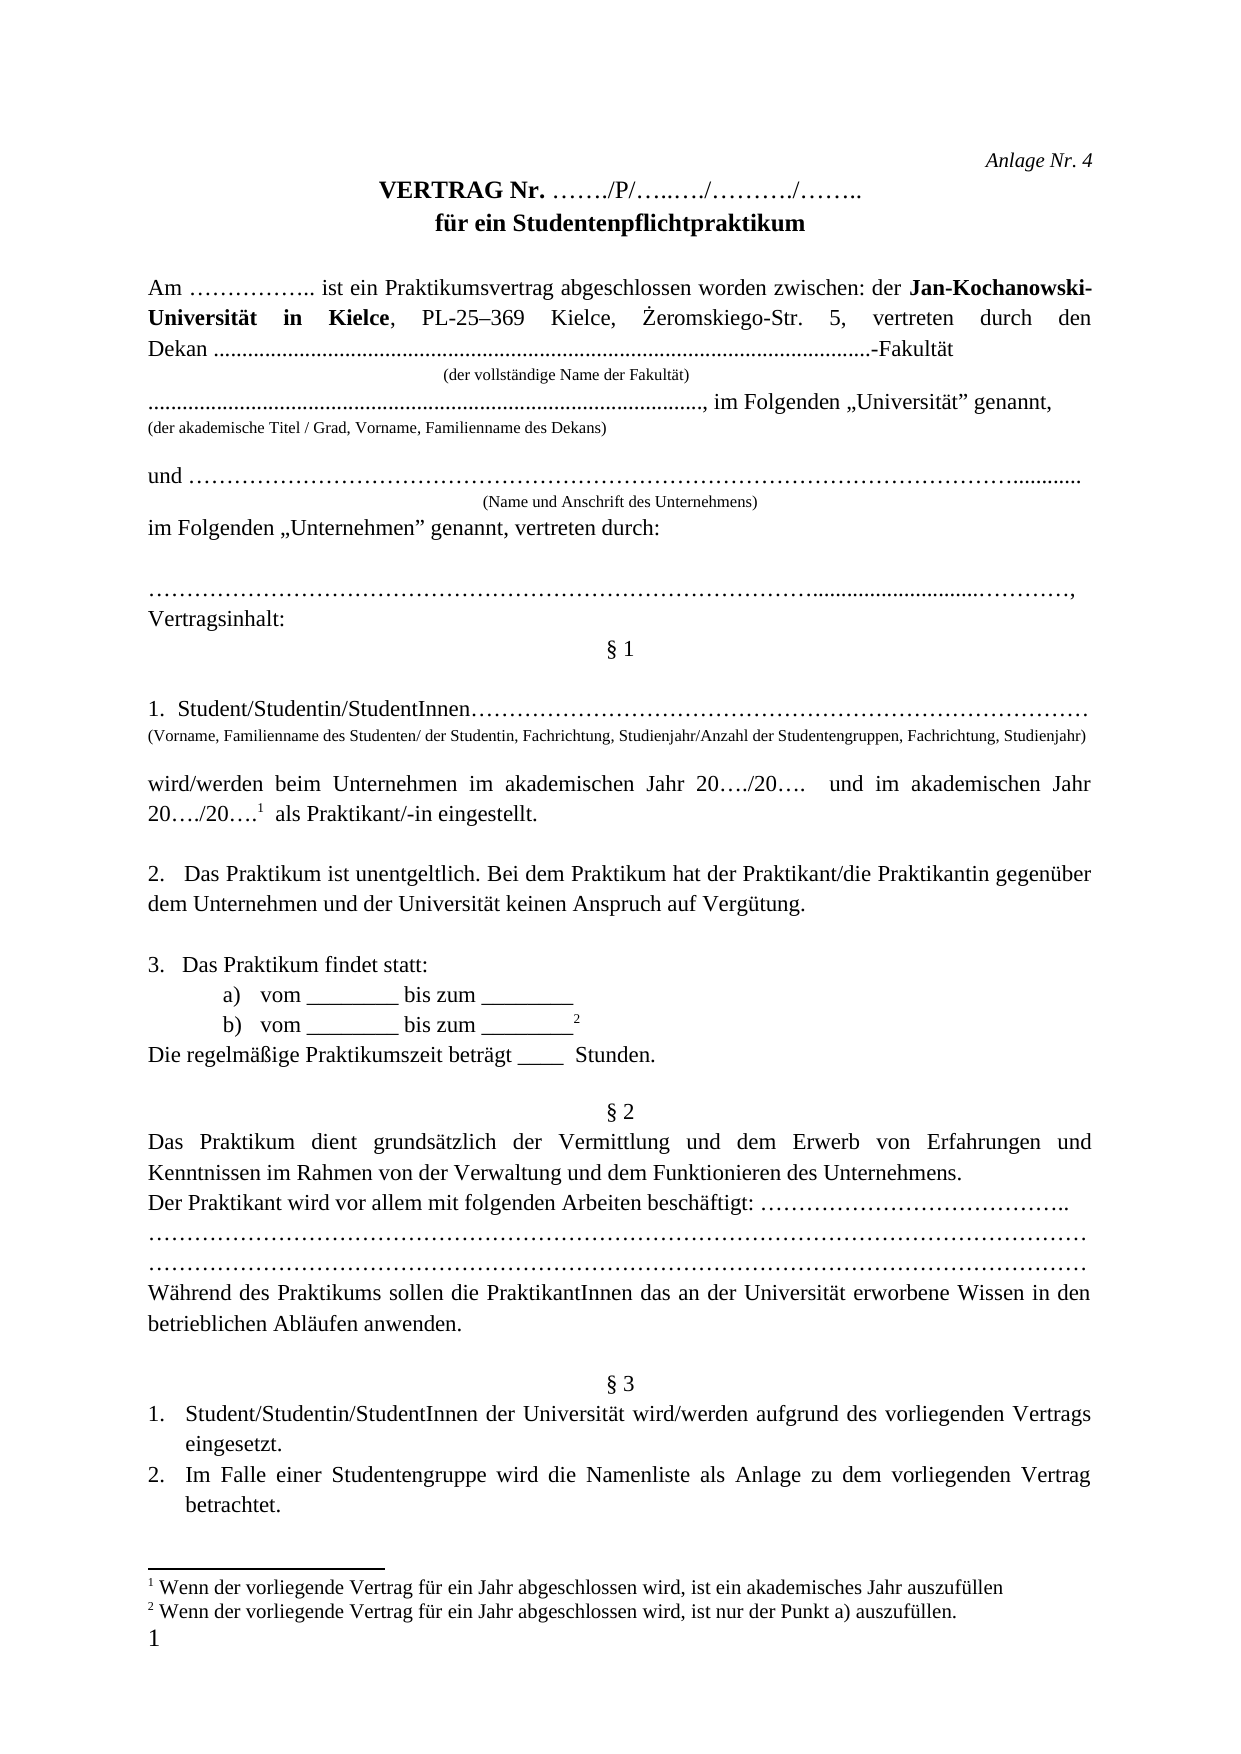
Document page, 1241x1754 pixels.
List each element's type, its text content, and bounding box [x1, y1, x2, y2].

text § 3 [148, 1370, 1093, 1396]
list vom ________ bis zum ________ [223, 1011, 1093, 1038]
text VERTRAG Nr. ……./P/…..…./………./…….. [148, 175, 1093, 204]
text Die regelmäßige Praktikumszeit beträgt ____ Stunden. [148, 1042, 1093, 1068]
text wird/werden beim Unternehmen im akademischen Jahr 20…./20…. und im akademischen Jahr 20…./20…. als Praktikant/-in eingestellt. [148, 770, 1093, 826]
text und ………………………………………………………………………………………………............ [148, 462, 1093, 488]
text (Name und Anschrift des Unternehmens) [148, 492, 1093, 511]
text (der akademische Titel / Grad, Vorname, Familienname des Dekans) [148, 418, 1093, 437]
text für ein Studentenpflichtpraktikum [148, 208, 1093, 237]
list Im Falle einer Studentengruppe wird die Namenliste als Anlage zu dem vorliegenden Vertrag betrachtet. [148, 1461, 1093, 1517]
text Anlage Nr. 4 [148, 148, 1093, 172]
text (der vollständige Name der Fakultät) [148, 365, 1093, 384]
text 2. Das Praktikum ist unentgeltlich. Bei dem Praktikum hat der Praktikant/die Praktikantin gegenüber dem Unternehmen und der Universität keinen Anspruch auf Vergütung. [148, 860, 1093, 917]
text …………………………………………………………………………………………………………… …………………………………………………………………………………………………………… [148, 1219, 1093, 1276]
text § 2 [148, 1098, 1093, 1124]
list vom ________ bis zum ________ [223, 981, 1093, 1007]
text Am …………….. ist ein Praktikumsvertrag abgeschlossen worden zwischen: der Jan-Kochanowski-Universität in Kielce, PL-25–369 Kielce, Żeromskiego-Str. 5, vertreten durch den Dekan ...................................................................................................................-Fakultät [148, 274, 1093, 361]
text Der Praktikant wird vor allem mit folgenden Arbeiten beschäftigt: ………………………………….. [148, 1189, 1093, 1215]
text § 1 [148, 635, 1093, 661]
text 3. Das Praktikum findet statt: [148, 951, 1093, 977]
text Das Praktikum dient grundsätzlich der Vermittlung und dem Erwerb von Erfahrungen und Kenntnissen im Rahmen von der Verwaltung und dem Funktionieren des Unternehmens. [148, 1128, 1093, 1185]
text im Folgenden „Unternehmen” genannt, vertreten durch: [148, 514, 1093, 541]
list Student/Studentin/StudentInnen……………………………………………………………………… [148, 696, 1093, 722]
text ................................................................................................., im Folgenden „Universität” genannt, [148, 388, 1093, 414]
text (Vorname, Familienname des Studenten/ der Studentin, Fachrichtung, Studienjahr/Anzahl der Studentengruppen, Fachrichtung, Studienjahr) [148, 726, 1093, 745]
text Während des Praktikums sollen die PraktikantInnen das an der Universität erworbene Wissen in den betrieblichen Abläufen anwenden. [148, 1279, 1093, 1336]
text Vertragsinhalt: [148, 605, 1093, 631]
list Student/Studentin/StudentInnen der Universität wird/werden aufgrund des vorliegenden Vertrags eingesetzt. [148, 1400, 1093, 1457]
text …………………………………………………………………………….............................…………, [148, 575, 1093, 601]
